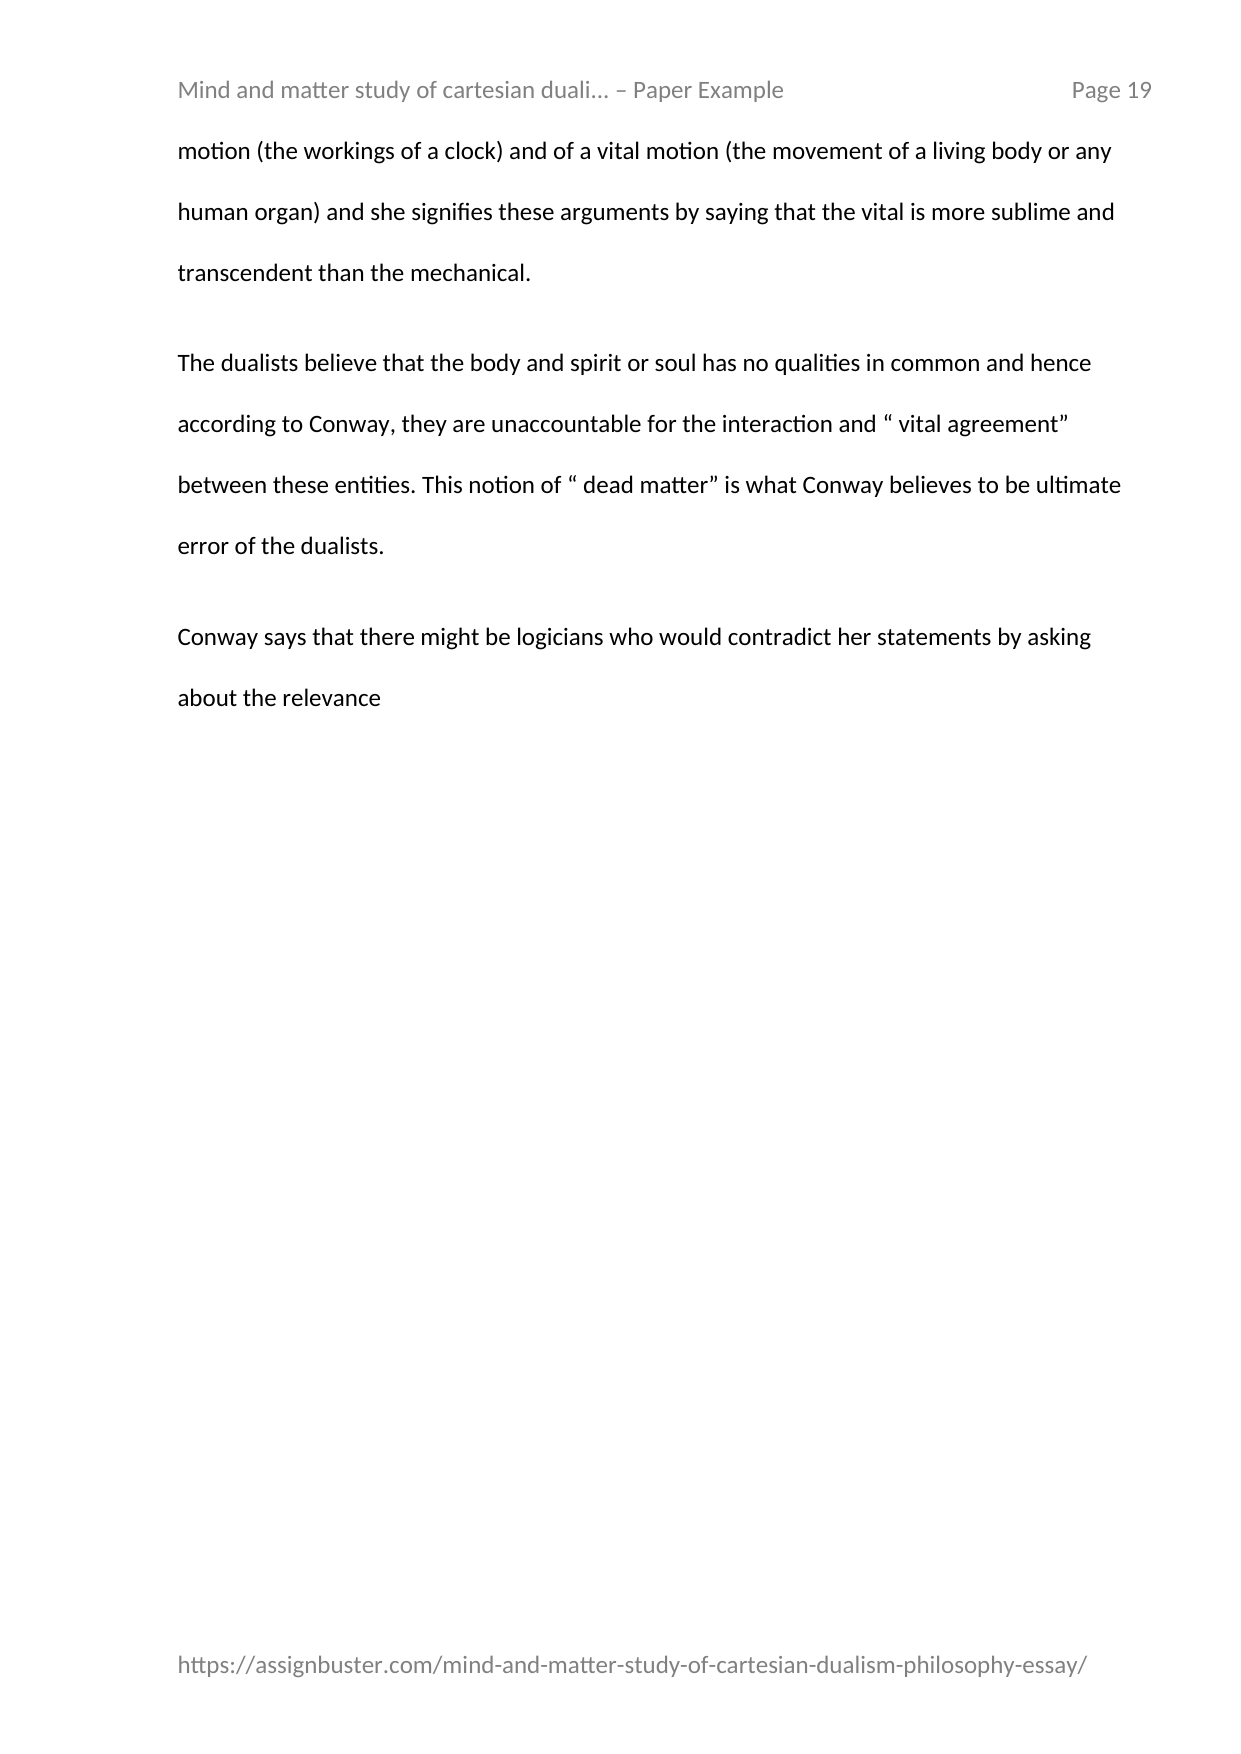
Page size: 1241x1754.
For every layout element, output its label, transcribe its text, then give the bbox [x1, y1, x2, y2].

text Conway says that there might be logicians who would contradict her statements by asking about the relevance [177, 621, 1152, 713]
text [177, 135, 1152, 287]
text The dualists believe that the body and spirit or soul has no qualities in common and hence according to Conway, they are unaccountable for the interaction and “ vital agreement” between these entities. This notion of “ dead matter” is what Conway believes to be ultimate error of the dualists. [177, 347, 1152, 561]
